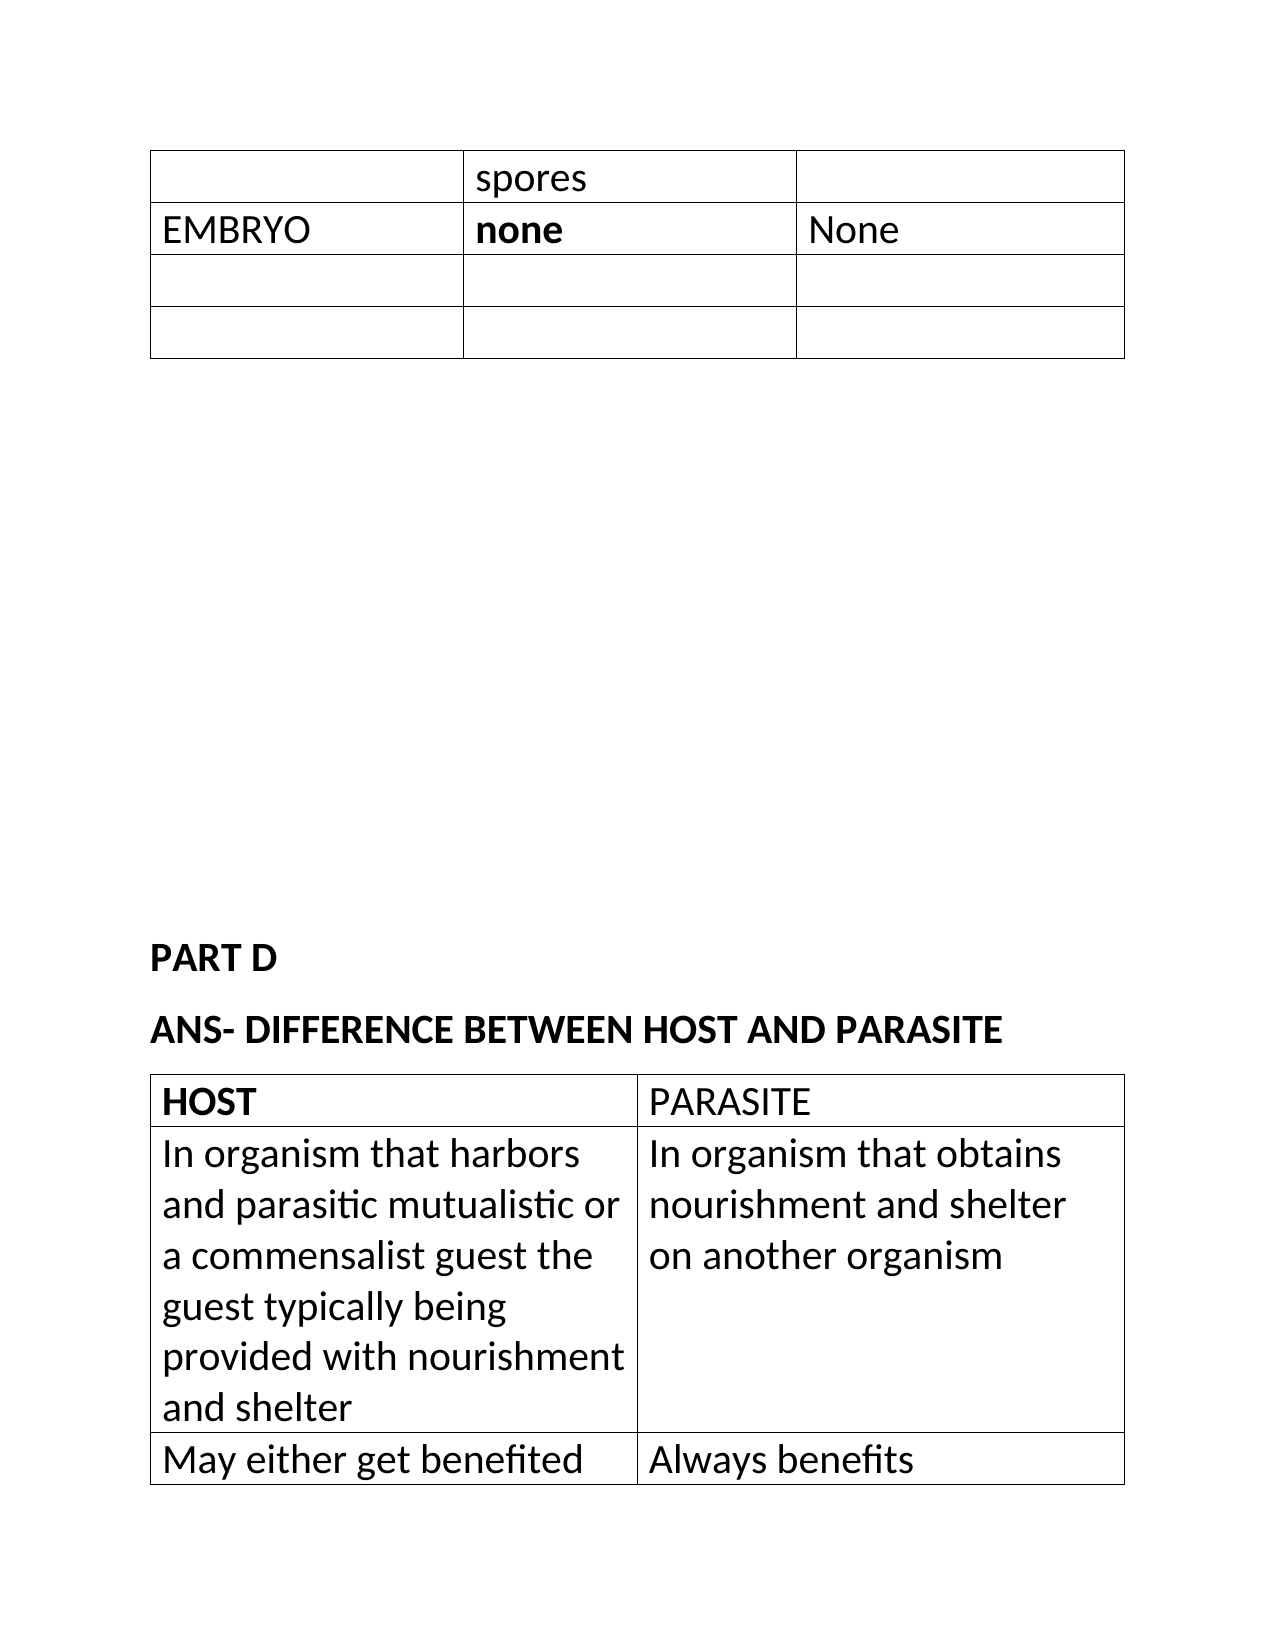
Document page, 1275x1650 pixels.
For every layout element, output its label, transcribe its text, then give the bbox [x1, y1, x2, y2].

table_cell none [464, 203, 796, 254]
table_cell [151, 1433, 637, 1484]
table_header PARASITE [638, 1075, 1124, 1126]
table_cell [797, 307, 1124, 357]
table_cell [464, 151, 796, 202]
table_cell [151, 255, 463, 306]
table_cell [151, 307, 463, 357]
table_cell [151, 151, 463, 202]
table_cell EMBRYO [151, 203, 463, 254]
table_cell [797, 151, 1124, 202]
table_cell Always benefits [638, 1433, 1124, 1484]
text ANS- DIFFERENCE BETWEEN HOST AND PARASITE [150, 1003, 1125, 1053]
table_cell In organism that obtains nourishment and shelter on another organism [638, 1127, 1124, 1432]
table_header HOST [151, 1075, 637, 1126]
table_cell None [797, 203, 1124, 254]
table_cell In organism that harbors and parasitic mutualistic or a commensalist guest the guest typically being provided with nourishment and shelter [151, 1127, 637, 1432]
table_cell [464, 255, 796, 306]
table_cell [464, 307, 796, 357]
text PART D [150, 931, 1125, 982]
table_cell [797, 255, 1124, 306]
